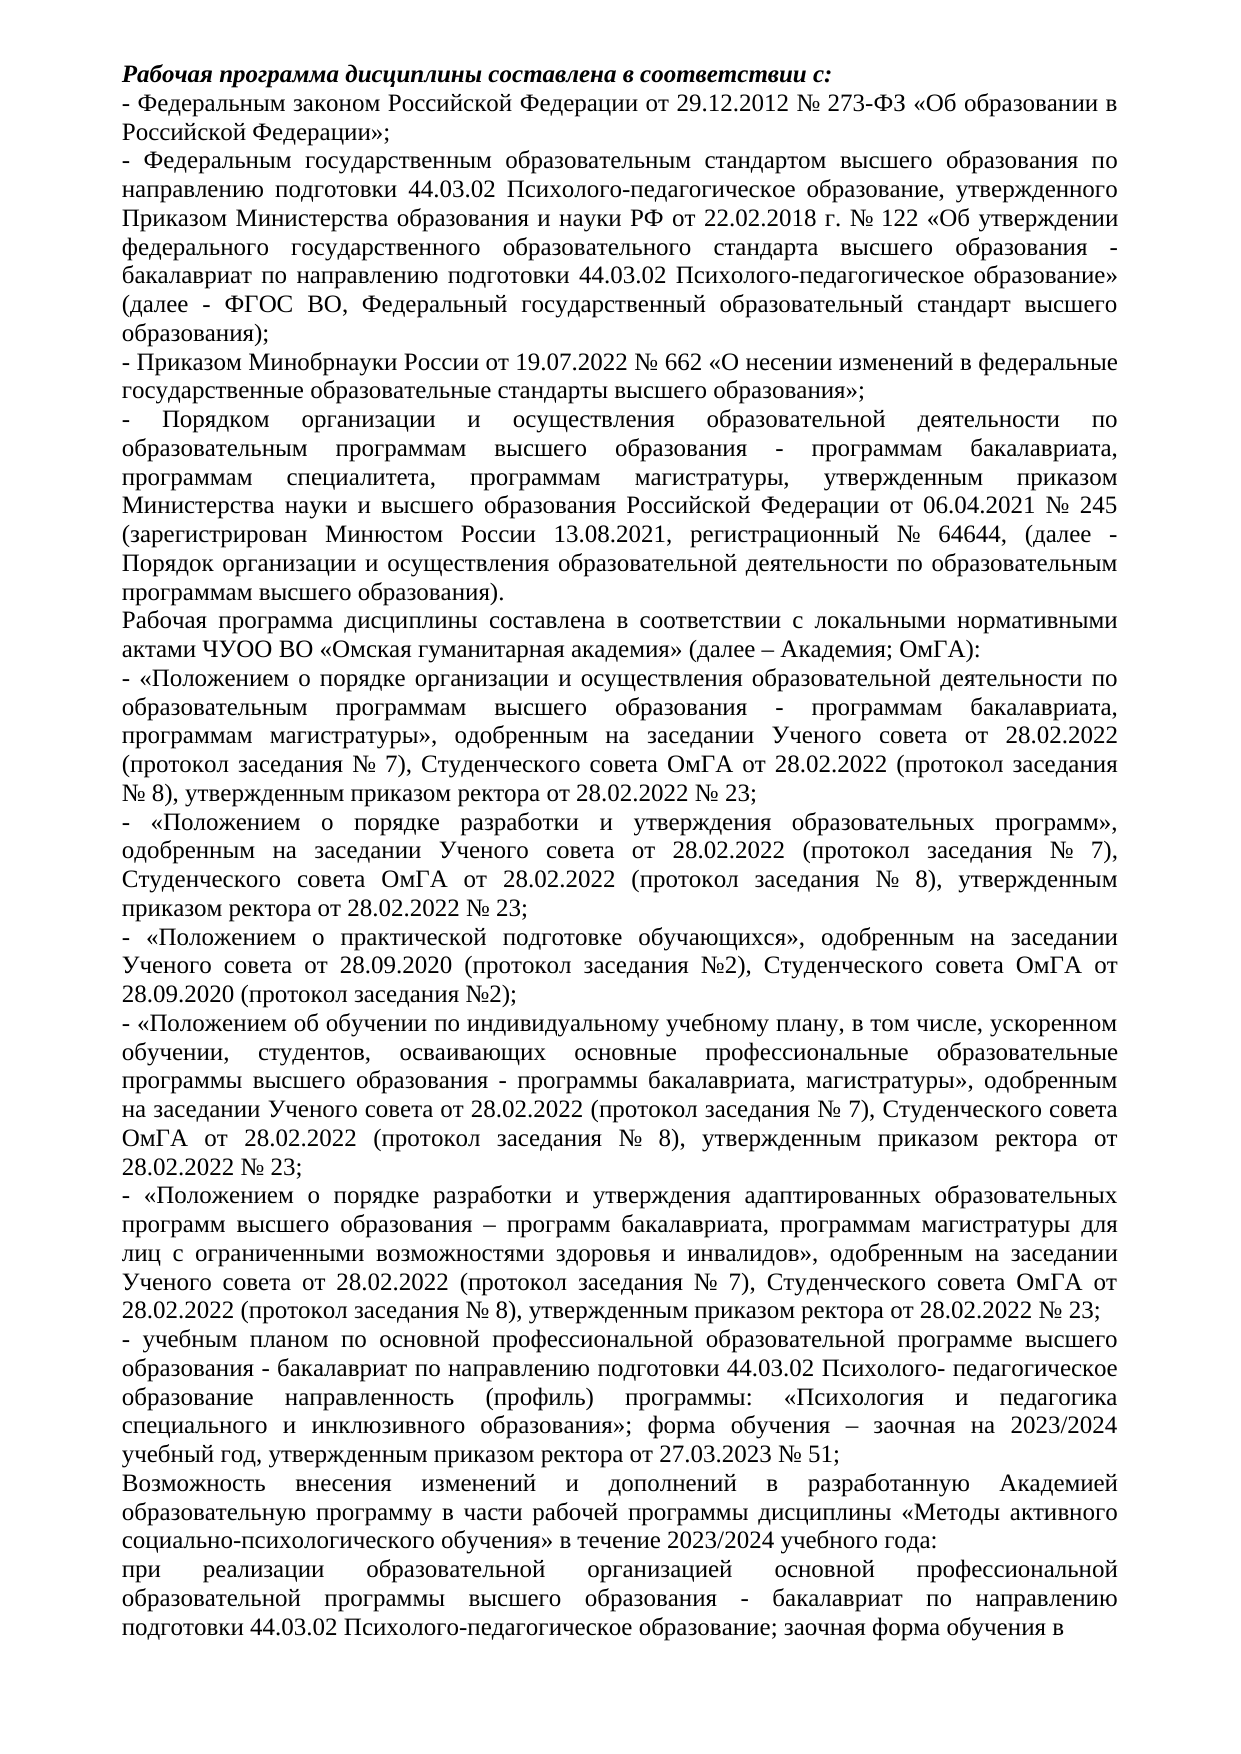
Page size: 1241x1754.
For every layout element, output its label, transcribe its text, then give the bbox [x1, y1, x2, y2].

table_header Рабочая программа дисциплины составлена в соответствии с: [118, 59, 1122, 88]
table_cell - Федеральным законом Российской Федерации от 29.12.2012 № 273-ФЗ «Об образовании в Российской Федерации»; - Федеральным государственным образовательным стандартом высшего образования по направлению подготовки 44.03.02 Психолого-педагогическое образование, утвержденного Приказом Министерства образования и науки РФ от 22.02.2018 г. № 122 «Об утверждении федерального государственного образовательного стандарта высшего образования - бакалавриат по направлению подготовки 44.03.02 Психолого-педагогическое образование» (далее - ФГОС ВО, Федеральный государственный образовательный стандарт высшего образования); - Приказом Минобрнауки России от 19.07.2022 № 662 «О несении изменений в федеральные государственные образовательные стандарты высшего образования»; - Порядком организации и осуществления образовательной деятельности по образовательным программам высшего образования - программам бакалавриата, программам специалитета, программам магистратуры, утвержденным приказом Министерства науки и высшего образования Российской Федерации от 06.04.2021 № 245 (зарегистрирован Минюстом России 13.08.2021, регистрационный № 64644, (далее - Порядок организации и осуществления образовательной деятельности по образовательным программам высшего образования). Рабочая программа дисциплины составлена в соответствии с локальными нормативными актами ЧУОО ВО «Омская гуманитарная академия» (далее – Академия; ОмГА): - «Положением о порядке организации и осуществления образовательной деятельности по образовательным программам высшего образования - программам бакалавриата, программам магистратуры», одобренным на заседании Ученого совета от 28.02.2022 (протокол заседания № 7), Студенческого совета ОмГА от 28.02.2022 (протокол заседания № 8), утвержденным приказом ректора от 28.02.2022 № 23; - «Положением о порядке разработки и утверждения образовательных программ», одобренным на заседании Ученого совета от 28.02.2022 (протокол заседания № 7), Студенческого совета ОмГА от 28.02.2022 (протокол заседания № 8), утвержденным приказом ректора от 28.02.2022 № 23; - «Положением о практической подготовке обучающихся», одобренным на заседании Ученого совета от 28.09.2020 (протокол заседания №2), Студенческого совета ОмГА от 28.09.2020 (протокол заседания №2); - «Положением об обучении по индивидуальному учебному плану, в том числе, ускоренном обучении, студентов, осваивающих основные профессиональные образовательные программы высшего образования - программы бакалавриата, магистратуры», одобренным на заседании Ученого совета от 28.02.2022 (протокол заседания № 7), Студенческого совета ОмГА от 28.02.2022 (протокол заседания № 8), утвержденным приказом ректора от 28.02.2022 № 23; - «Положением о порядке разработки и утверждения адаптированных образовательных программ высшего образования – программ бакалавриата, программам магистратуры для лиц с ограниченными возможностями здоровья и инвалидов», одобренным на заседании Ученого совета от 28.02.2022 (протокол заседания № 7), Студенческого совета ОмГА от 28.02.2022 (протокол заседания № 8), утвержденным приказом ректора от 28.02.2022 № 23; - учебным планом по основной профессиональной образовательной программе высшего образования - бакалавриат по направлению подготовки 44.03.02 Психолого- педагогическое образование направленность (профиль) программы: «Психология и педагогика специального и инклюзивного образования»; форма обучения – заочная на 2023/2024 учебный год, утвержденным приказом ректора от 27.03.2023 № 51; Возможность внесения изменений и дополнений в разработанную Академией образовательную программу в части рабочей программы дисциплины «Методы активного социально-психологического обучения» в течение 2023/2024 учебного года: при реализации образовательной организацией основной профессиональной образовательной программы высшего образования - бакалавриат по направлению подготовки 44.03.02 Психолого-педагогическое образование; заочная форма обучения в [118, 88, 1122, 1662]
